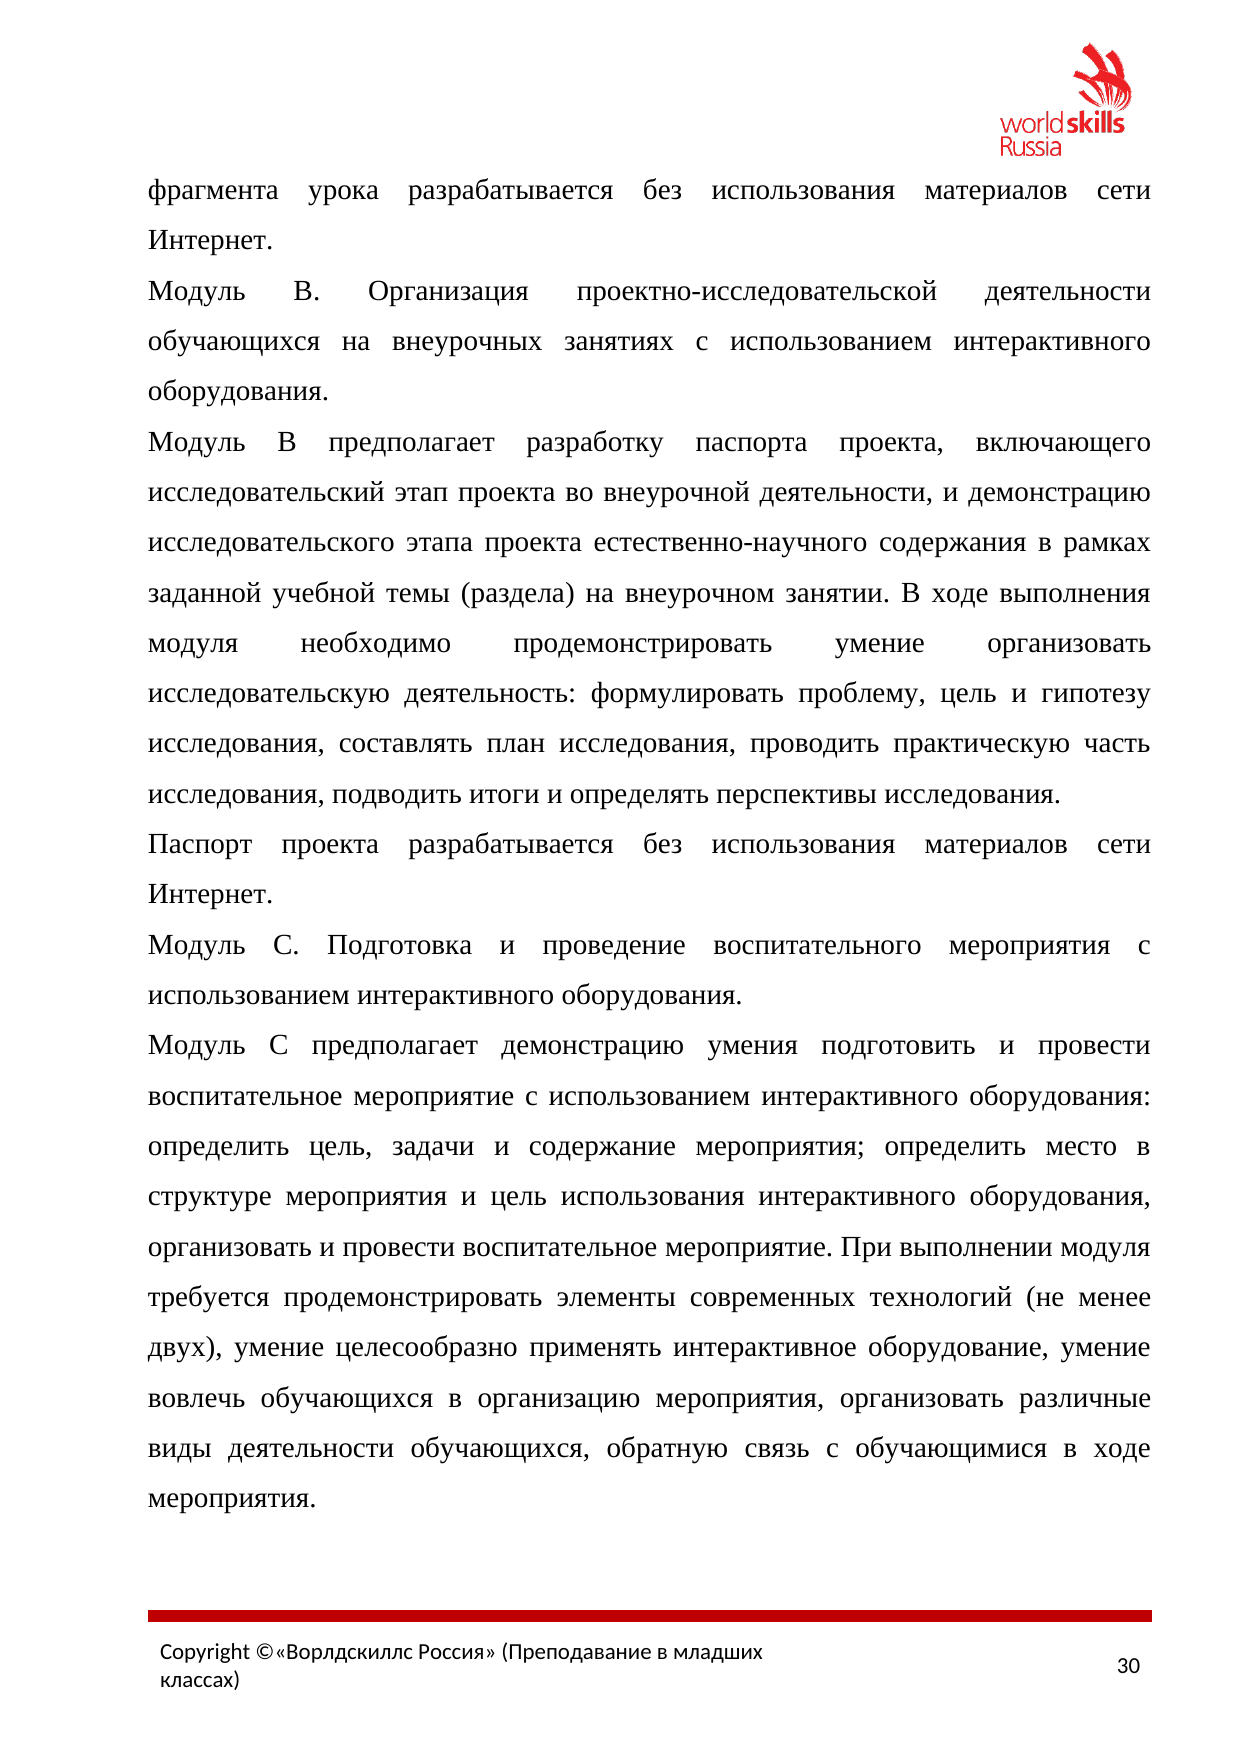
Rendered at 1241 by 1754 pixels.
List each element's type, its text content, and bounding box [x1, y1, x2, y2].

picture [1000, 42, 1157, 156]
text Паспорт проекта разрабатывается без использования материалов сети Интернет. [148, 826, 1152, 910]
text Модуль C. Подготовка и проведение воспитательного мероприятия с использованием интерактивного оборудования. [148, 927, 1152, 1011]
text Модуль В. Организация проектно-исследовательской деятельности обучающихся на внеурочных занятиях с использованием интерактивного оборудования. [148, 273, 1152, 407]
text Модуль В предполагает разработку паспорта проекта, включающего исследовательский этап проекта во внеурочной деятельности, и демонстрацию исследовательского этапа проекта естественно-научного содержания в рамках заданной учебной темы (раздела) на внеурочном занятии. В ходе выполнения модуля необходимо продемонстрировать умение организовать исследовательскую деятельность: формулировать проблему, цель и гипотезу исследования, составлять план исследования, проводить практическую часть исследования, подводить итоги и определять перспективы исследования. [148, 424, 1152, 809]
text Модуль С предполагает демонстрацию умения подготовить и провести воспитательное мероприятие с использованием интерактивного оборудования: определить цель, задачи и содержание мероприятия; определить место в структуре мероприятия и цель использования интерактивного оборудования, организовать и провести воспитательное мероприятие. При выполнении модуля требуется продемонстрировать элементы современных технологий (не менее двух), умение целесообразно применять интерактивное оборудование, умение вовлечь обучающихся в организацию мероприятия, организовать различные виды деятельности обучающихся, обратную связь с обучающимися в ходе мероприятия. [148, 1027, 1152, 1514]
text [148, 118, 1152, 256]
